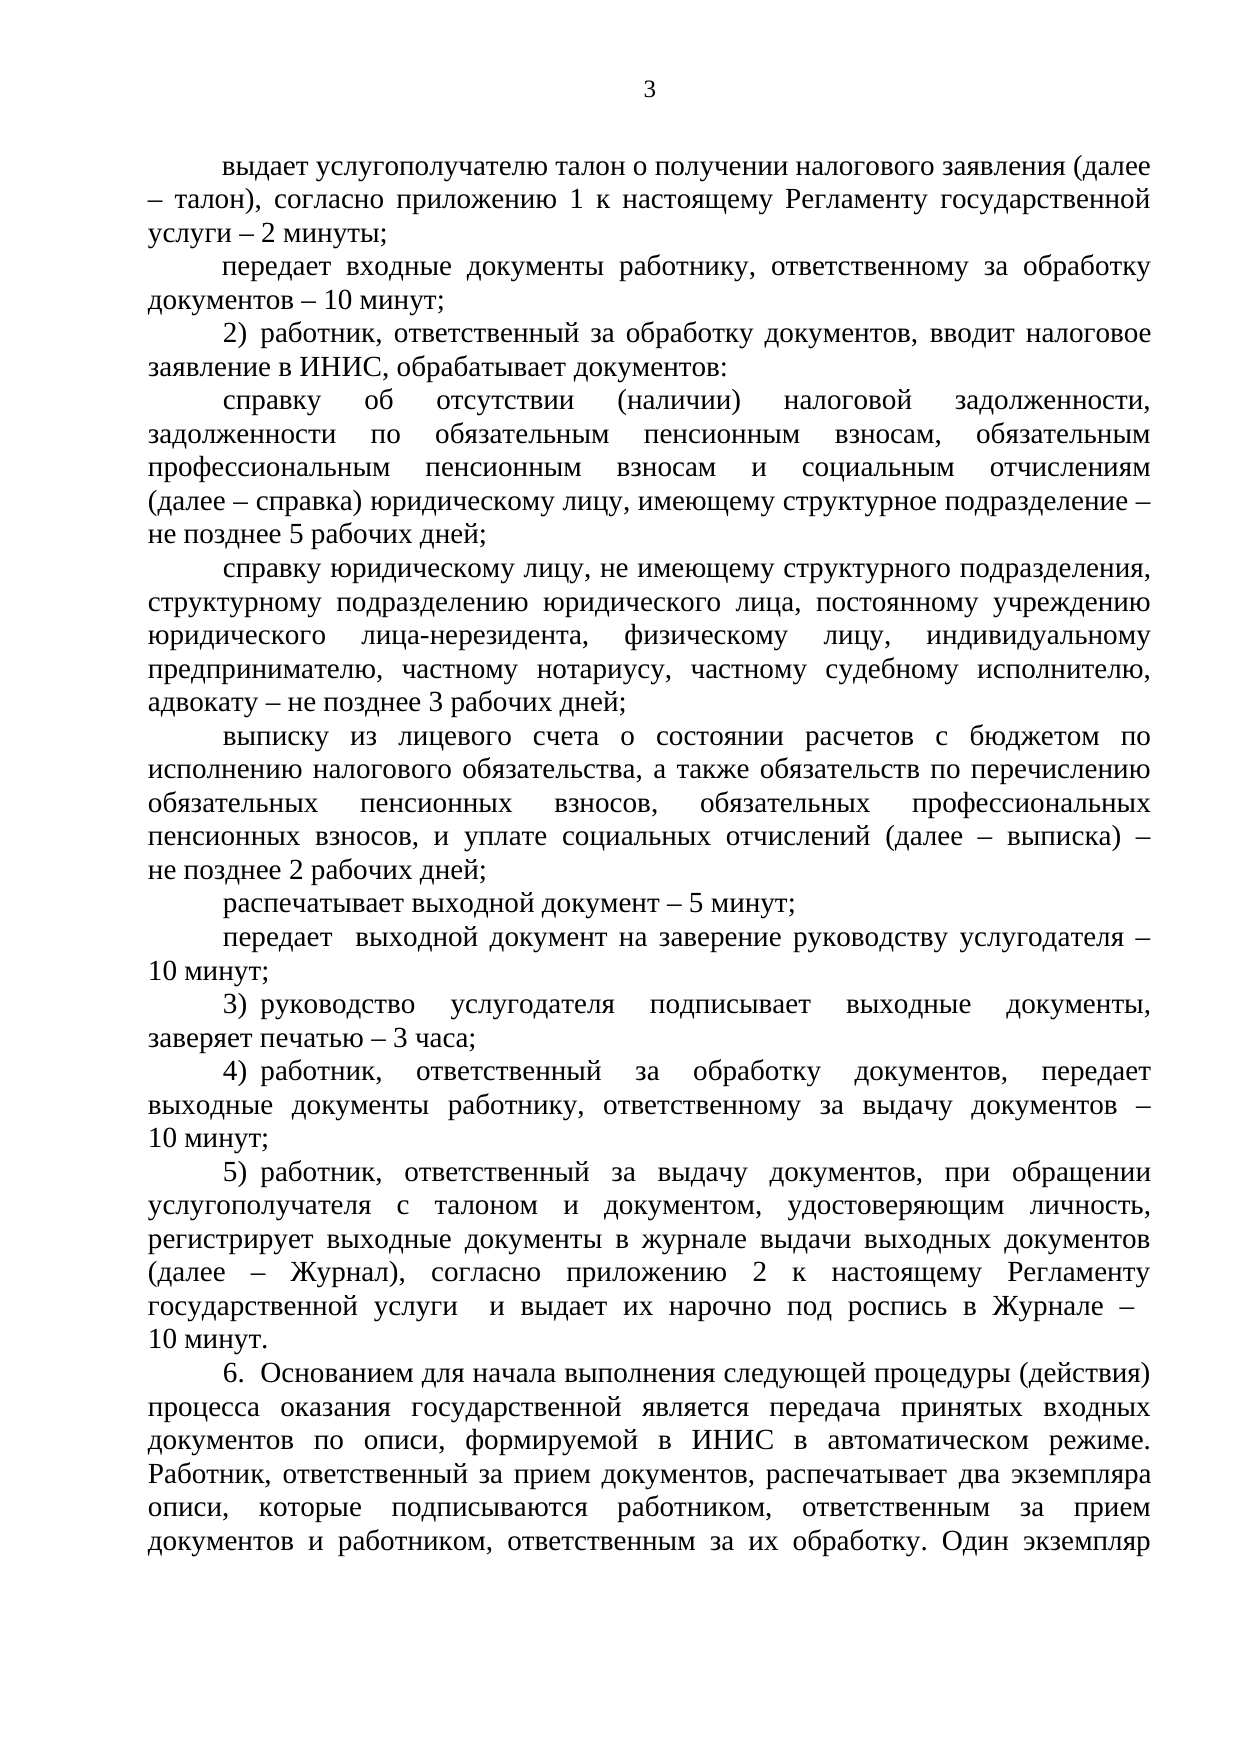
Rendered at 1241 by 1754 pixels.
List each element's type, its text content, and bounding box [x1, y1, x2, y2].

text справку юридическому лицу, не имеющему структурного подразделения, структурному подразделению юридического лица, постоянному учреждению юридического лица-нерезидента, физическому лицу, индивидуальному предпринимателю, частному нотариусу, частному судебному исполнителю, адвокату – не позднее 3 рабочих дней; [148, 550, 1152, 718]
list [148, 1355, 1152, 1556]
list руководство услугодателя подписывает выходные документы, заверяет печатью – 3 часа; [148, 986, 1152, 1053]
text справку об отсутствии (наличии) налоговой задолженности, задолженности по обязательным пенсионным взносам, обязательным профессиональным пенсионным взносам и социальным отчислениям (далее – справка) юридическому лицу, имеющему структурное подразделение – не позднее 5 рабочих дней; [148, 382, 1152, 550]
list работник, ответственный за обработку документов, вводит налоговое заявление в ИНИС, обрабатывает документов: [148, 315, 1152, 382]
text распечатывает выходной документ – 5 минут; [148, 886, 1152, 919]
list работник, ответственный за обработку документов, передает выходные документы работнику, ответственному за выдачу документов – 10 минут; [148, 1053, 1152, 1154]
text передает выходной документ на заверение руководству услугодателя – 10 минут; [148, 919, 1152, 986]
list работник, ответственный за выдачу документов, при обращении услугополучателя с талоном и документом, удостоверяющим личность, регистрирует выходные документы в журнале выдачи выходных документов (далее – Журнал), согласно приложению 2 к настоящему Регламенту государственной услуги и выдает их нарочно под роспись в Журнале – 10 минут. [148, 1154, 1152, 1355]
text выписку из лицевого счета о состоянии расчетов с бюджетом по исполнению налогового обязательства, а также обязательств по перечислению обязательных пенсионных взносов, обязательных профессиональных пенсионных взносов, и уплате социальных отчислений (далее – выписка) – не позднее 2 рабочих дней; [148, 718, 1152, 886]
list передает входные документы работнику, ответственному за обработку документов – 10 минут; [148, 248, 1152, 315]
list выдает услугополучателю талон о получении налогового заявления (далее – талон), согласно приложению 1 к настоящему Регламенту государственной услуги – 2 минуты; [148, 148, 1152, 248]
